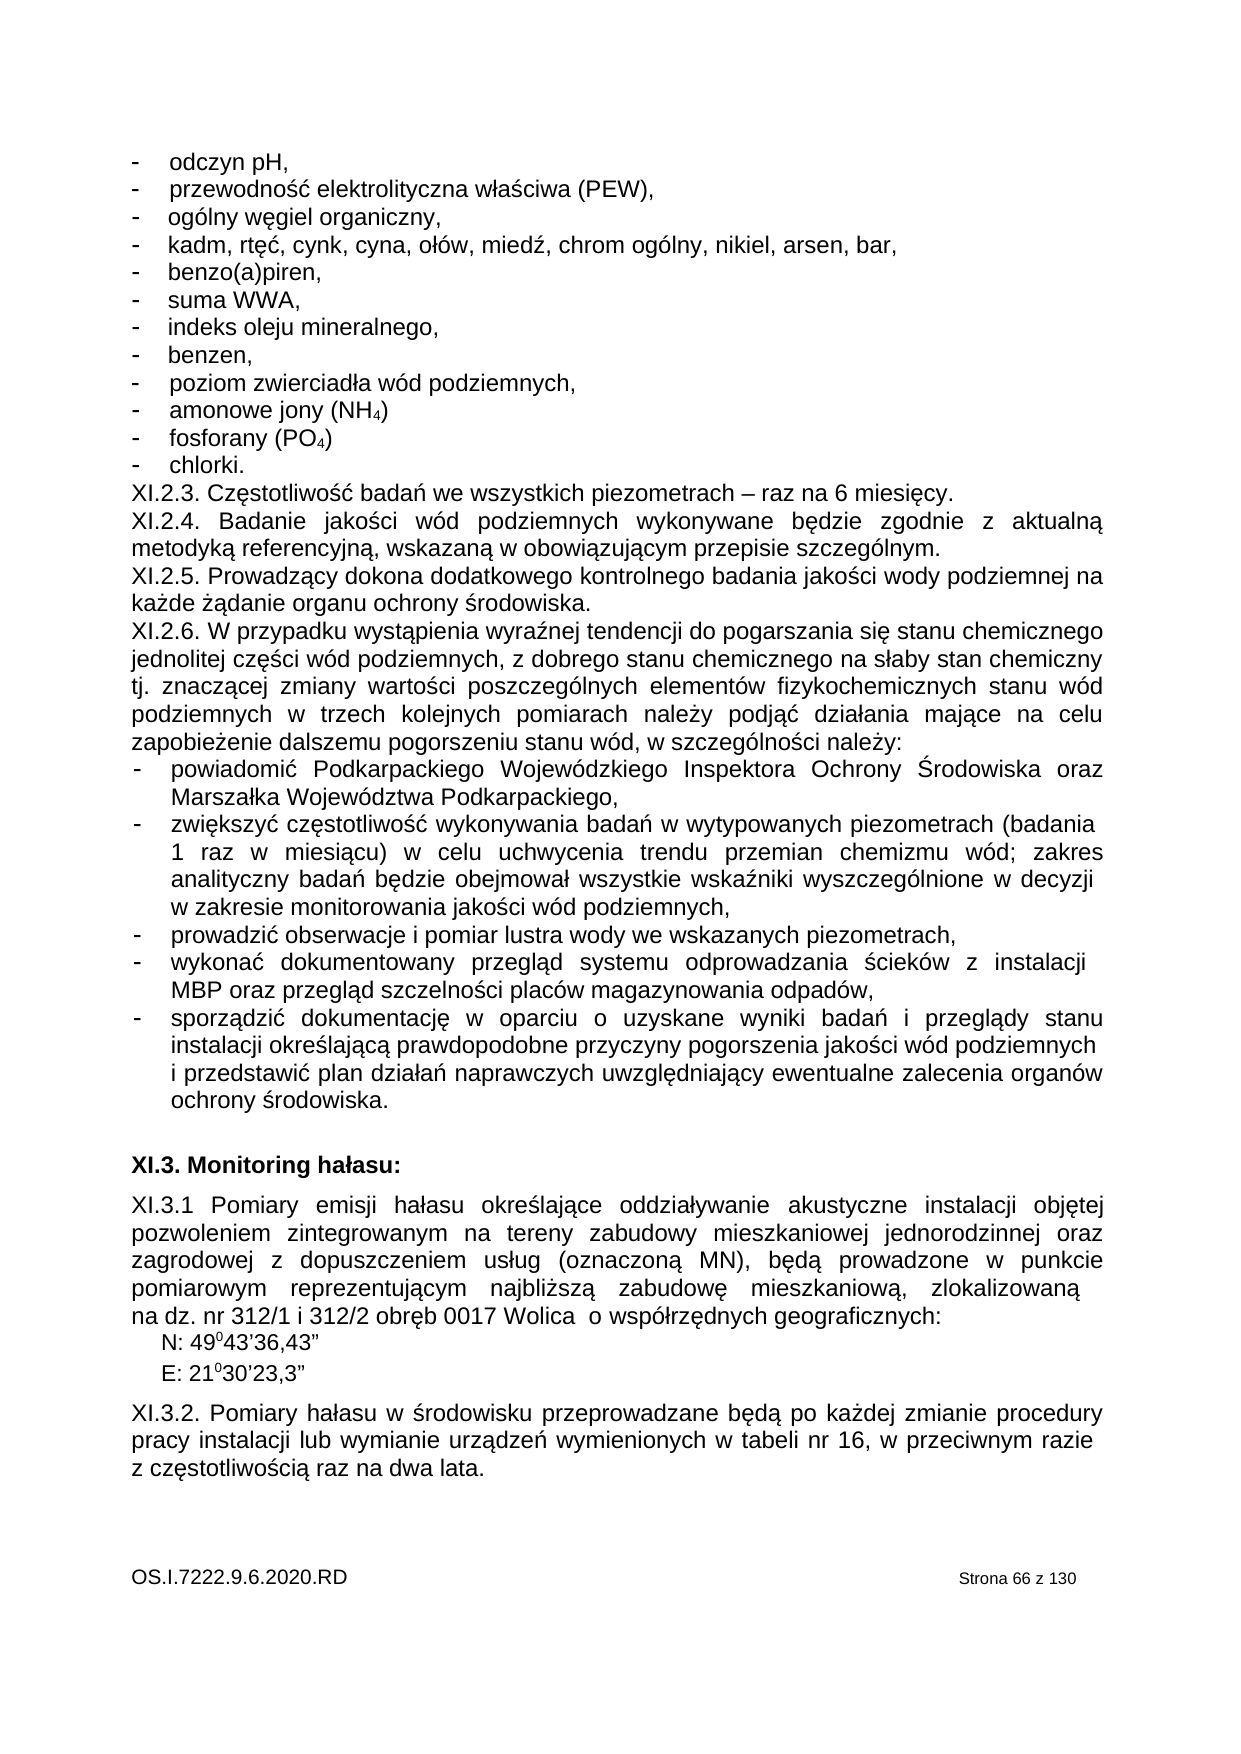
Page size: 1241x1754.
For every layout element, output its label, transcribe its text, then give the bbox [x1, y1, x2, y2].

list wykonać dokumentowany przegląd systemu odprowadzania ścieków z instalacji MBP oraz przegląd szczelności placów magazynowania odpadów, [133, 948, 1104, 1003]
text XI.2.5. Prowadzący dokona dodatkowego kontrolnego badania jakości wody podziemnej na każde żądanie organu ochrony środowiska. [131, 562, 1104, 617]
list zwiększyć częstotliwość wykonywania badań w wytypowanych piezometrach (badania 1 raz w miesiącu) w celu uchwycenia trendu przemian chemizmu wód; zakres analityczny badań będzie obejmował wszystkie wskaźniki wyszczególnione w decyzji w zakresie monitorowania jakości wód podziemnych, [133, 810, 1104, 921]
list ogólny węgiel organiczny, [132, 203, 1104, 231]
list odczyn pH, [131, 148, 1104, 175]
text XI.2.4. Badanie jakości wód podziemnych wykonywane będzie zgodnie z aktualną metodyką referencyjną, wskazaną w obowiązującym przepisie szczególnym. [131, 507, 1104, 562]
list powiadomić Podkarpackiego Wojewódzkiego Inspektora Ochrony Środowiska oraz Marszałka Województwa Podkarpackiego, [133, 755, 1104, 810]
list benzo(a)piren, [132, 258, 1104, 286]
text E: 21030’23,3” [131, 1360, 1104, 1386]
list przewodność elektrolityczna właściwa (PEW), [131, 175, 1104, 203]
text N: 49043’36,43” [131, 1329, 1104, 1356]
list suma WWA, [132, 286, 1104, 313]
list amonowe jony (NH4) [132, 396, 1104, 424]
list fosforany (PO4) [132, 424, 1104, 451]
text XI.3. Monitoring hałasu: [131, 1151, 1104, 1179]
text XI.3.2. Pomiary hałasu w środowisku przeprowadzane będą po każdej zmianie procedury pracy instalacji lub wymianie urządzeń wymienionych w tabeli nr 16, w przeciwnym razie z częstotliwością raz na dwa lata. [131, 1399, 1104, 1481]
text XI.3.1 Pomiary emisji hałasu określające oddziaływanie akustyczne instalacji objętej pozwoleniem zintegrowanym na tereny zabudowy mieszkaniowej jednorodzinnej oraz zagrodowej z dopuszczeniem usług (oznaczoną MN), będą prowadzone w punkcie pomiarowym reprezentującym najbliższą zabudowę mieszkaniową, zlokalizowaną na dz. nr 312/1 i 312/2 obręb 0017 Wolica o współrzędnych geograficznych: [131, 1191, 1104, 1329]
list kadm, rtęć, cynk, cyna, ołów, miedź, chrom ogólny, nikiel, arsen, bar, [132, 231, 1104, 258]
list chlorki. [132, 451, 1104, 479]
list benzen, [132, 341, 1104, 368]
list prowadzić obserwacje i pomiar lustra wody we wskazanych piezometrach, [133, 921, 1104, 948]
list sporządzić dokumentację w oparciu o uzyskane wyniki badań i przeglądy stanu instalacji określającą prawdopodobne przyczyny pogorszenia jakości wód podziemnych i przedstawić plan działań naprawczych uwzględniający ewentualne zalecenia organów ochrony środowiska. [133, 1003, 1104, 1114]
text XI.2.3. Częstotliwość badań we wszystkich piezometrach – raz na 6 miesięcy. [131, 479, 1104, 507]
text XI.2.6. W przypadku wystąpienia wyraźnej tendencji do pogarszania się stanu chemicznego jednolitej części wód podziemnych, z dobrego stanu chemicznego na słaby stan chemiczny tj. znaczącej zmiany wartości poszczególnych elementów fizykochemicznych stanu wód podziemnych w trzech kolejnych pomiarach należy podjąć działania mające na celu zapobieżenie dalszemu pogorszeniu stanu wód, w szczególności należy: [131, 617, 1104, 755]
list poziom zwierciadła wód podziemnych, [131, 368, 1104, 396]
list indeks oleju mineralnego, [132, 313, 1104, 341]
